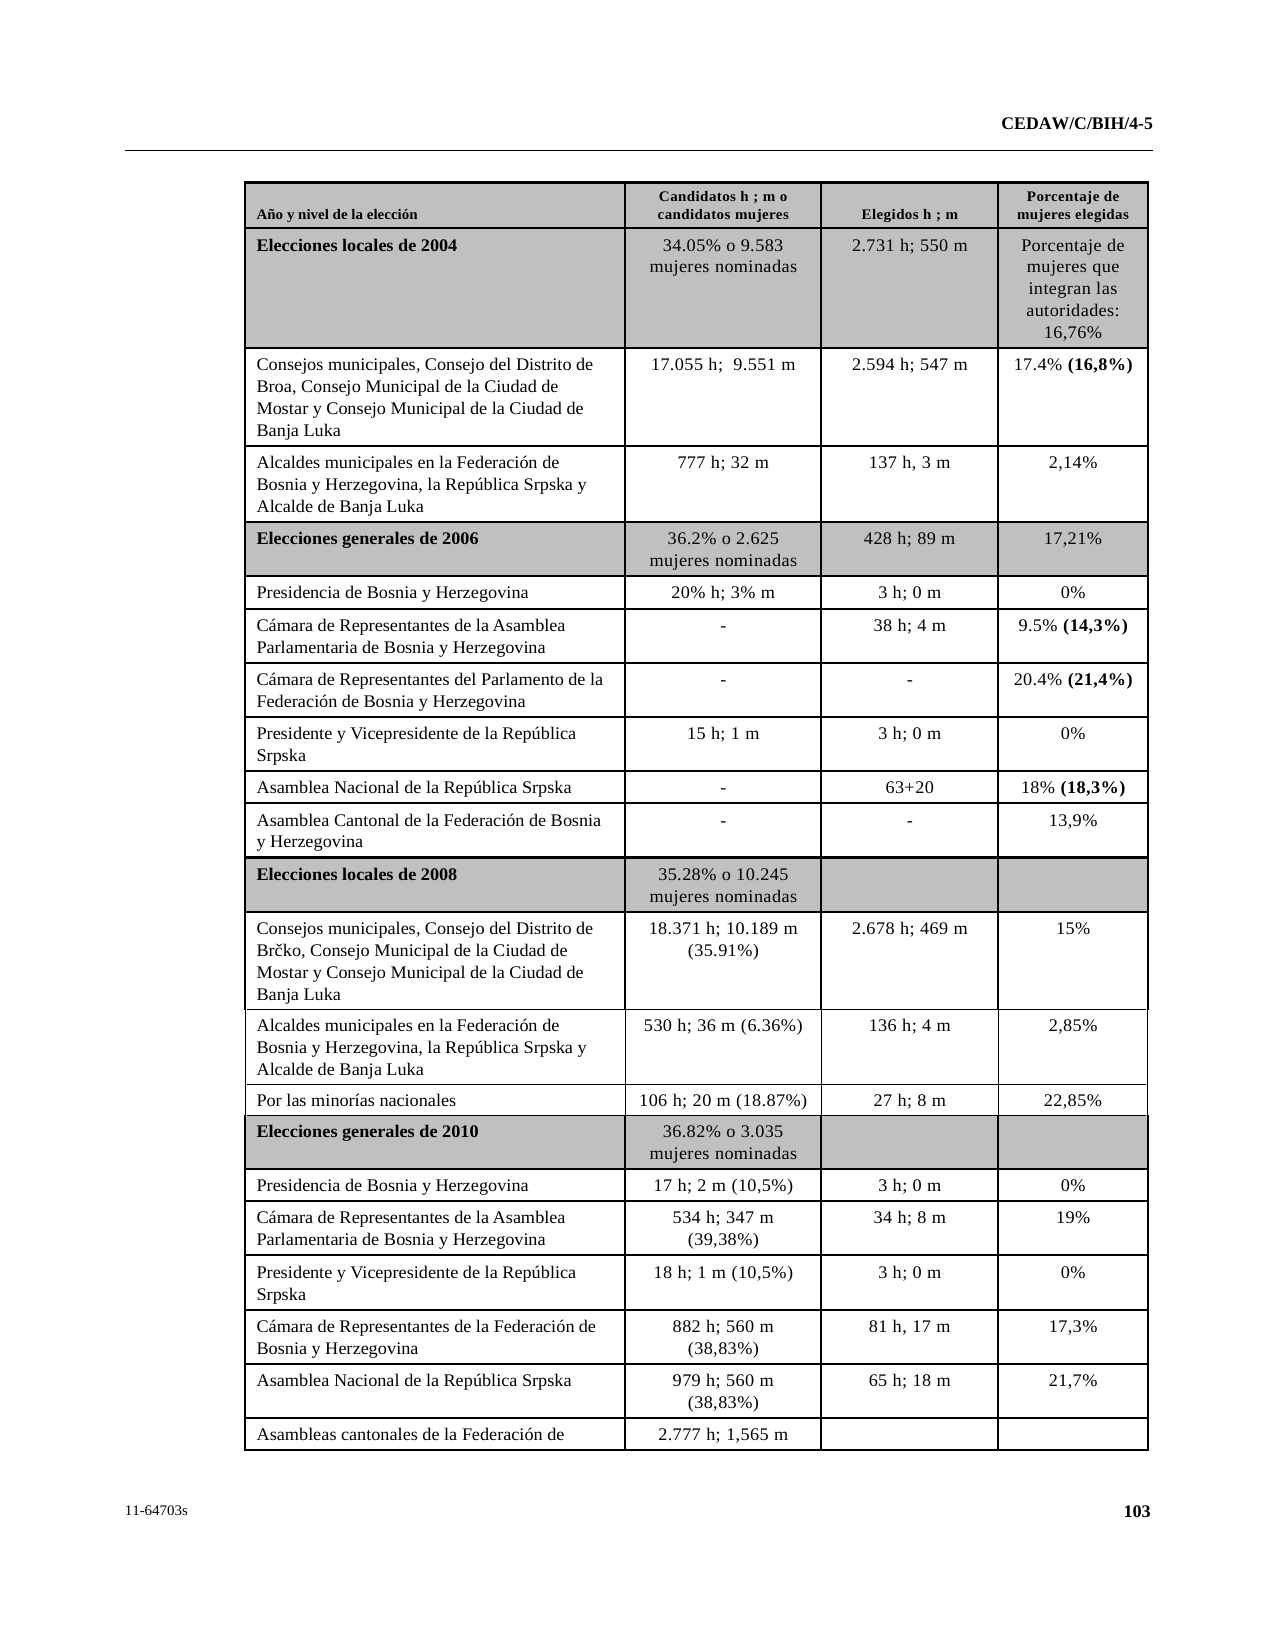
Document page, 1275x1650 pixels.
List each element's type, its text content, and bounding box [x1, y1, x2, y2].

table_cell 2.678 h; 469 m [822, 913, 997, 1008]
table_cell 34 h; 8 m [822, 1202, 997, 1254]
table_cell 36.2% o 2.625 mujeres nominadas [626, 523, 820, 575]
table_cell - [626, 804, 820, 856]
table_cell - [626, 772, 820, 802]
table_cell 428 h; 89 m [822, 523, 997, 575]
table_cell - [626, 610, 820, 662]
table_cell 534 h; 347 m (39,38%) [626, 1202, 820, 1254]
table_cell 106 h; 20 m (18.87%) [626, 1085, 821, 1115]
table_header Año y nivel de la elección [246, 184, 624, 227]
table_cell Elecciones locales de 2008 [246, 859, 624, 911]
table_cell Alcaldes municipales en la Federación de Bosnia y Herzegovina, la República Srpska y Alcalde de Banja Luka [246, 447, 624, 521]
table_cell 2.594 h; 547 m [822, 349, 997, 445]
table_cell Por las minorías nacionales [246, 1085, 625, 1115]
table_cell 2,14% [999, 447, 1147, 521]
table_cell 0% [999, 1256, 1147, 1308]
table_cell Alcaldes municipales en la Federación de Bosnia y Herzegovina, la República Srpska y Alcalde de Banja Luka [246, 1010, 625, 1083]
table_cell 9.5% (14,3%) [999, 610, 1147, 662]
table_cell 18% (18,3%) [999, 772, 1147, 802]
table_cell [999, 1419, 1147, 1449]
table_cell 17.4% (16,8%) [999, 349, 1147, 445]
table_cell 979 h; 560 m (38,83%) [626, 1365, 820, 1417]
table_cell 15 h; 1 m [626, 718, 820, 770]
table_cell 3 h; 0 m [822, 1170, 997, 1200]
table_cell Consejos municipales, Consejo del Distrito de Broa, Consejo Municipal de la Ciudad de Mostar y Consejo Municipal de la Ciudad de Banja Luka [246, 349, 624, 445]
table_cell 3 h; 0 m [822, 1256, 997, 1308]
table_cell 17 h; 2 m (10,5%) [626, 1170, 820, 1200]
table_cell 137 h, 3 m [822, 447, 997, 521]
table_cell - [626, 664, 820, 716]
table_cell Elecciones generales de 2010 [246, 1116, 624, 1168]
table_cell Cámara de Representantes de la Asamblea Parlamentaria de Bosnia y Herzegovina [246, 1202, 624, 1254]
table_cell Cámara de Representantes de la Asamblea Parlamentaria de Bosnia y Herzegovina [246, 610, 624, 662]
table_cell 15% [999, 913, 1147, 1008]
table_cell Asamblea Nacional de la República Srpska [246, 1365, 624, 1417]
table_cell 13,9% [999, 804, 1147, 856]
table_cell 65 h; 18 m [822, 1365, 997, 1417]
table_cell 3 h; 0 m [822, 718, 997, 770]
table_cell 2,85% [999, 1009, 1147, 1083]
table_cell 35.28% o 10.245 mujeres nominadas [626, 859, 820, 911]
table_cell Presidente y Vicepresidente de la República Srpska [246, 718, 624, 770]
table_cell Presidente y Vicepresidente de la República Srpska [246, 1256, 624, 1308]
table_cell 81 h, 17 m [822, 1311, 997, 1363]
table_cell 17,3% [999, 1311, 1147, 1363]
table_cell 882 h; 560 m (38,83%) [626, 1311, 820, 1363]
table_cell 19% [999, 1202, 1147, 1254]
table_cell 22,85% [999, 1084, 1147, 1115]
table_cell Consejos municipales, Consejo del Distrito de Brčko, Consejo Municipal de la Ciudad de Mostar y Consejo Municipal de la Ciudad de Banja Luka [246, 913, 624, 1008]
table_cell - [822, 804, 997, 856]
table_cell 27 h; 8 m [822, 1085, 998, 1115]
table_cell 20% h; 3% m [626, 577, 820, 607]
table_cell [822, 1419, 997, 1449]
table_header Candidatos h ; m o candidatos mujeres [626, 184, 820, 227]
table_cell 136 h; 4 m [822, 1010, 998, 1083]
table_cell 2.777 h; 1,565 m (36,04%) [626, 1419, 820, 1449]
table_cell 0% [999, 1170, 1147, 1200]
table_header Porcentaje de mujeres elegidas [999, 184, 1147, 227]
table_cell Cámara de Representantes de la Federación de Bosnia y Herzegovina [246, 1311, 624, 1363]
table_cell 3 h; 0 m [822, 577, 997, 607]
table_cell 17,21% [999, 523, 1147, 575]
table_cell 0% [999, 718, 1147, 770]
table_cell 18 h; 1 m (10,5%) [626, 1256, 820, 1308]
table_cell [246, 1419, 624, 1449]
table_cell 777 h; 32 m [626, 447, 820, 521]
table_cell Cámara de Representantes del Parlamento de la Federación de Bosnia y Herzegovina [246, 664, 624, 716]
table_cell [822, 1116, 997, 1168]
table_cell Presidencia de Bosnia y Herzegovina [246, 1170, 624, 1200]
table_header Elegidos h ; m [822, 184, 997, 227]
table_cell [822, 859, 997, 911]
table_cell 0% [999, 577, 1147, 607]
table_cell 38 h; 4 m [822, 610, 997, 662]
table_cell 34.05% o 9.583 mujeres nominadas [626, 229, 820, 347]
table_cell Elecciones generales de 2006 [246, 523, 624, 575]
table_cell Asamblea Nacional de la República Srpska [246, 772, 624, 802]
table_cell 63+20 [822, 772, 997, 802]
table_cell 36.82% o 3.035 mujeres nominadas [626, 1116, 820, 1168]
table_cell 2.731 h; 550 m [822, 229, 997, 347]
table_cell Porcentaje de mujeres que integran las autoridades: 16,76% [999, 229, 1147, 347]
table_cell 530 h; 36 m (6.36%) [626, 1010, 821, 1083]
table_cell Presidencia de Bosnia y Herzegovina [246, 577, 624, 607]
table_cell Asamblea Cantonal de la Federación de Bosnia y Herzegovina [246, 804, 624, 856]
table_cell [999, 1115, 1147, 1168]
table_cell 18.371 h; 10.189 m (35.91%) [626, 913, 820, 1008]
table_cell Elecciones locales de 2004 [246, 229, 624, 347]
table_cell [999, 859, 1147, 911]
table_cell 17.055 h; 9.551 m [626, 349, 820, 445]
table_cell 20.4% (21,4%) [999, 664, 1147, 716]
table_cell - [822, 664, 997, 716]
table_cell 21,7% [999, 1365, 1147, 1417]
